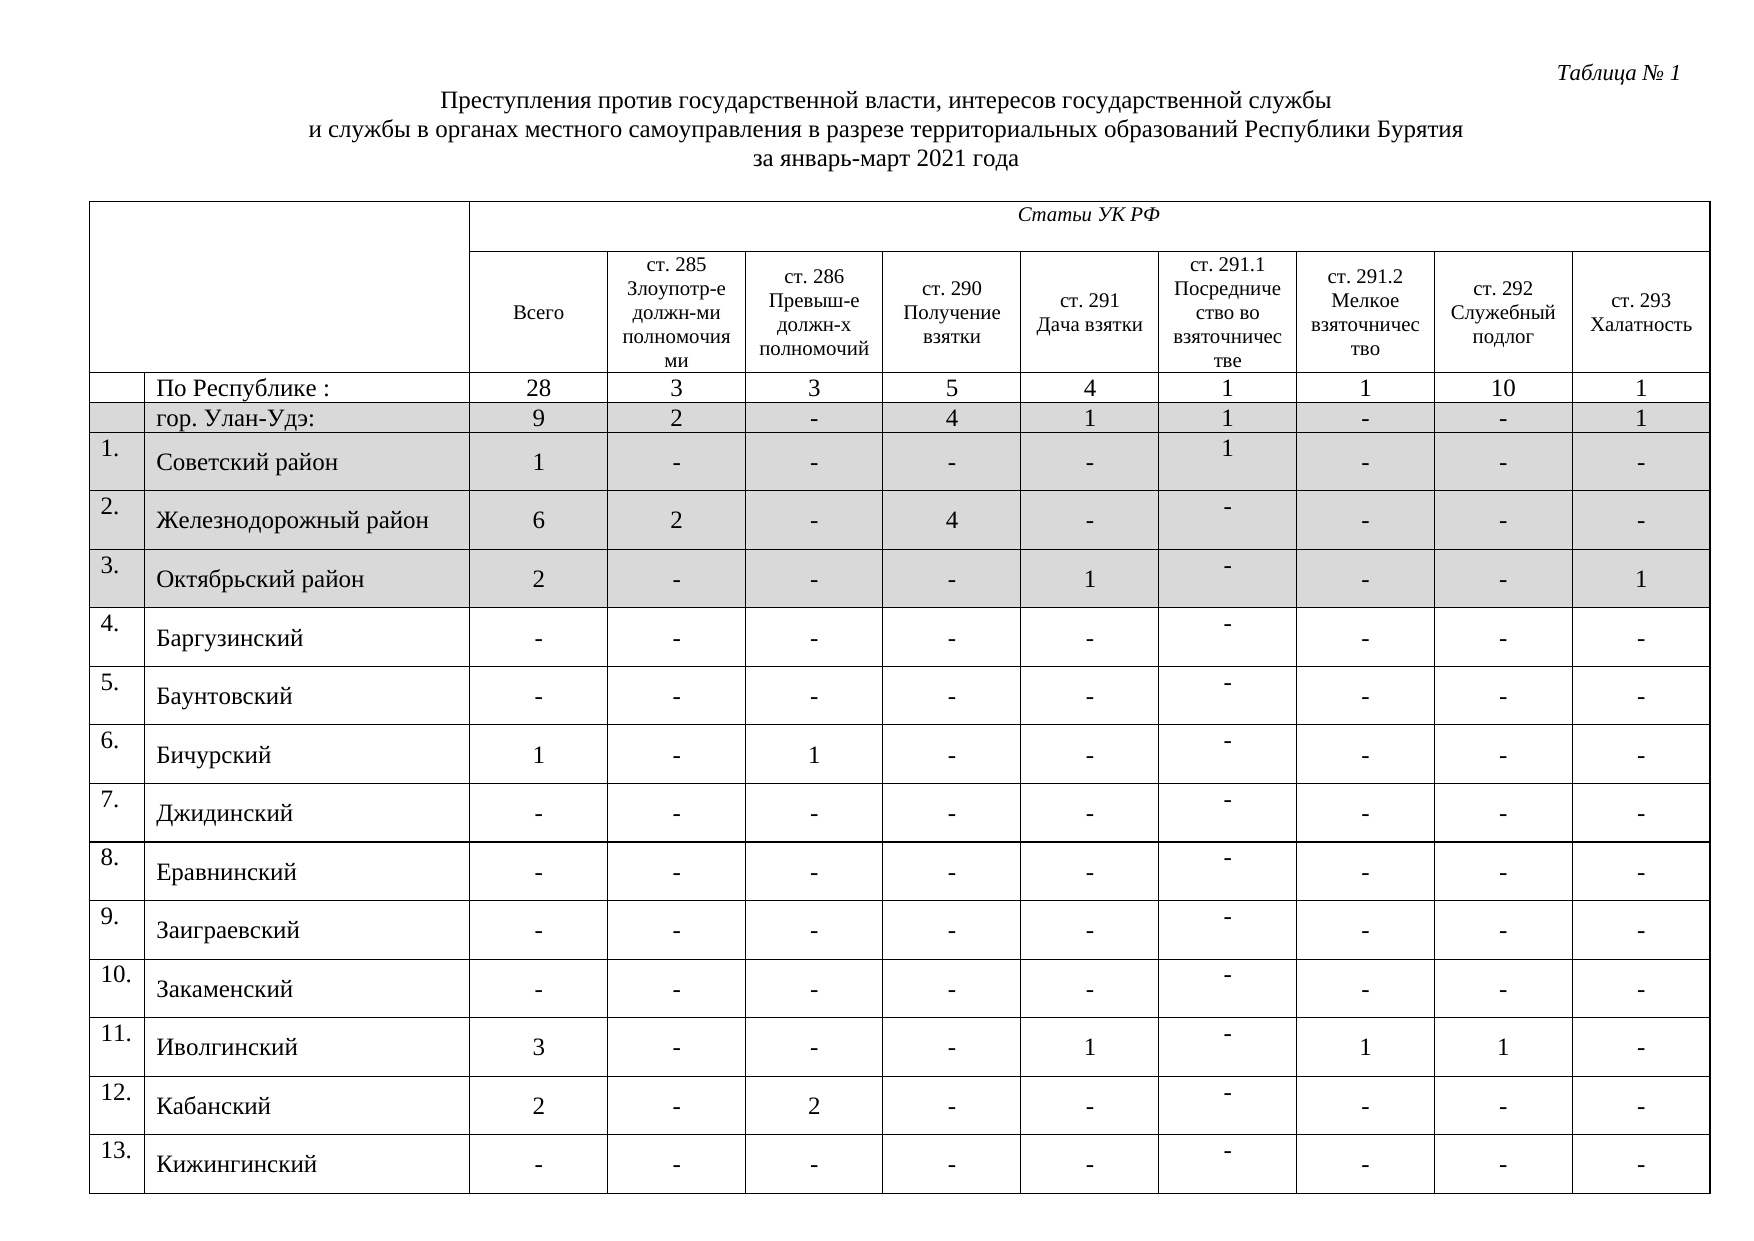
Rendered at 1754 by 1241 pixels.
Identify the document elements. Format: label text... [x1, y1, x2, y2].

table_cell - [1297, 550, 1434, 607]
table_cell Закаменский [145, 960, 469, 1017]
table_cell 1 [1573, 550, 1709, 607]
table_cell - [1159, 1018, 1296, 1076]
table_cell Еравнинский [145, 843, 469, 900]
table_cell - [1159, 491, 1296, 549]
table_cell - [1435, 491, 1572, 549]
table_cell - [1573, 784, 1709, 841]
table_cell Железнодорожный район [145, 491, 469, 549]
table_cell ст. 291.2 Мелкое взяточничество [1297, 252, 1434, 372]
table_cell Октябрьский район [145, 550, 469, 607]
table_cell - [883, 901, 1020, 958]
table_cell [90, 403, 144, 432]
table_cell - [746, 433, 882, 490]
table_cell - [1573, 667, 1709, 724]
table_cell - [1435, 403, 1572, 432]
table_cell Всего [470, 252, 607, 372]
table_cell - [883, 550, 1020, 607]
table_cell - [1159, 550, 1296, 607]
table_cell [90, 491, 144, 549]
table_cell - [608, 784, 745, 841]
table_cell - [1435, 784, 1572, 841]
table_cell 1 [746, 725, 882, 783]
table_cell 2 [608, 403, 745, 432]
table_cell ст. 291.1 Посредничество во взяточничестве [1159, 252, 1296, 372]
table_cell - [1159, 608, 1296, 666]
table_cell - [746, 784, 882, 841]
table_cell - [746, 667, 882, 724]
table_cell 28 [470, 373, 607, 402]
table_cell - [1021, 960, 1158, 1017]
table_cell - [1159, 1077, 1296, 1134]
table_cell - [1297, 608, 1434, 666]
table_cell 3 [470, 1018, 607, 1076]
table_cell 4 [883, 403, 1020, 432]
table_cell - [1297, 433, 1434, 490]
table_cell - [1435, 550, 1572, 607]
table_cell 1 [1297, 1018, 1434, 1076]
table_cell 1 [1435, 1018, 1572, 1076]
table_cell - [1573, 901, 1709, 958]
table_cell [90, 960, 144, 1017]
table_cell - [1297, 491, 1434, 549]
table_cell - [1435, 843, 1572, 900]
text Преступления против государственной власти, интересов государственной службы [89, 86, 1683, 114]
table_cell [90, 433, 144, 490]
table_cell 5 [883, 373, 1020, 402]
text и службы в органах местного самоуправления в разрезе территориальных образований Республики Бурятия [89, 114, 1683, 143]
table_cell - [883, 433, 1020, 490]
table_cell - [1297, 1135, 1434, 1193]
table_cell - [1159, 901, 1296, 958]
table_cell - [746, 1018, 882, 1076]
table_cell Джидинский [145, 784, 469, 841]
table_cell 4 [883, 491, 1020, 549]
table_cell Иволгинский [145, 1018, 469, 1076]
text за январь-март 2021 года [89, 143, 1683, 172]
table_cell - [608, 1018, 745, 1076]
table_cell - [608, 608, 745, 666]
table_cell 6 [470, 491, 607, 549]
table_cell - [746, 843, 882, 900]
table_cell 1 [470, 725, 607, 783]
table_cell - [1573, 843, 1709, 900]
table_cell - [1435, 960, 1572, 1017]
table_cell - [1435, 608, 1572, 666]
table_cell ст. 291 Дача взятки [1021, 252, 1158, 372]
table_cell Кабанский [145, 1077, 469, 1134]
table_cell - [746, 901, 882, 958]
table_cell - [1159, 1135, 1296, 1193]
table_cell - [470, 1135, 607, 1193]
table_cell - [608, 433, 745, 490]
table_cell ст. 286 Превыш-е должн-х полномочий [746, 252, 882, 372]
text Таблица № 1 [89, 59, 1683, 86]
table_cell - [1297, 901, 1434, 958]
table_cell 1 [1021, 403, 1158, 432]
table_cell - [883, 784, 1020, 841]
table_cell - [1573, 1018, 1709, 1076]
table_cell - [1435, 1077, 1572, 1134]
table_cell - [883, 1077, 1020, 1134]
table_cell - [1435, 1135, 1572, 1193]
table_cell - [883, 725, 1020, 783]
table_cell - [746, 550, 882, 607]
table_cell - [883, 667, 1020, 724]
table_cell 2 [470, 550, 607, 607]
table_cell - [608, 550, 745, 607]
table_cell - [746, 491, 882, 549]
table_cell - [608, 901, 745, 958]
table_cell [90, 667, 144, 724]
table_cell 1 [1021, 1018, 1158, 1076]
table_cell [90, 784, 144, 841]
table_cell 2 [746, 1077, 882, 1134]
table_cell [90, 1135, 144, 1193]
table_cell - [1021, 1077, 1158, 1134]
table_cell 1 [1297, 373, 1434, 402]
table_cell [90, 1077, 144, 1134]
table_cell - [1297, 960, 1434, 1017]
table_cell 1 [1021, 550, 1158, 607]
table_cell ст. 292 Служебный подлог [1435, 252, 1572, 372]
table_cell - [1021, 1135, 1158, 1193]
table_cell - [1297, 667, 1434, 724]
table_cell - [608, 725, 745, 783]
table_cell - [1297, 784, 1434, 841]
table_cell - [1021, 491, 1158, 549]
table_cell - [1021, 608, 1158, 666]
table_cell Баргузинский [145, 608, 469, 666]
table_cell - [608, 1135, 745, 1193]
table_cell ст. 293 Халатность [1573, 252, 1709, 372]
table_cell - [1297, 843, 1434, 900]
table_cell - [1297, 403, 1434, 432]
table_cell - [608, 1077, 745, 1134]
table_cell 1 [1159, 403, 1296, 432]
table_cell - [1159, 784, 1296, 841]
table_cell ст. 290 Получение взятки [883, 252, 1020, 372]
table_cell 3 [746, 373, 882, 402]
table_cell - [883, 960, 1020, 1017]
table_cell По Республике : [145, 373, 469, 402]
table_cell - [746, 403, 882, 432]
table_cell 1 [1573, 403, 1709, 432]
table_cell 2 [608, 491, 745, 549]
table_cell - [1573, 1077, 1709, 1134]
table_cell - [883, 843, 1020, 900]
table_cell - [1435, 433, 1572, 490]
table_cell - [1435, 725, 1572, 783]
table_cell - [470, 667, 607, 724]
table_cell 1 [1159, 433, 1296, 490]
table_cell - [746, 1135, 882, 1193]
table_cell - [1021, 433, 1158, 490]
table_cell [90, 843, 144, 900]
table_cell 1 [1573, 373, 1709, 402]
table_cell - [1021, 784, 1158, 841]
table_cell 1 [1159, 373, 1296, 402]
table_cell Советский район [145, 433, 469, 490]
table_cell - [1159, 960, 1296, 1017]
table_cell 2 [470, 1077, 607, 1134]
table_cell - [1021, 725, 1158, 783]
table_cell - [608, 960, 745, 1017]
table_cell - [1159, 725, 1296, 783]
table_cell [90, 608, 144, 666]
table_cell 9 [470, 403, 607, 432]
table_cell - [1159, 667, 1296, 724]
table_cell Заиграевский [145, 901, 469, 958]
table_cell [90, 725, 144, 783]
table_header [90, 202, 469, 372]
table_cell - [1021, 901, 1158, 958]
table_cell - [1297, 1077, 1434, 1134]
table_cell ст. 285 Злоупотр-е должн-ми полномочиями [608, 252, 745, 372]
table_cell - [883, 1135, 1020, 1193]
table_cell - [470, 960, 607, 1017]
table_cell - [883, 608, 1020, 666]
table_cell - [1573, 433, 1709, 490]
table_cell - [1573, 1135, 1709, 1193]
table_cell 4 [1021, 373, 1158, 402]
table_cell [90, 1018, 144, 1076]
table_cell - [1297, 725, 1434, 783]
table_cell - [470, 901, 607, 958]
table_cell Бичурский [145, 725, 469, 783]
table_cell 1 [470, 433, 607, 490]
table_cell 3 [608, 373, 745, 402]
table_header Статьи УК РФ [470, 202, 1709, 251]
table_cell - [1573, 608, 1709, 666]
table_cell - [746, 960, 882, 1017]
table_cell - [1159, 843, 1296, 900]
table_cell [90, 373, 144, 402]
table_cell - [608, 843, 745, 900]
table_cell - [470, 608, 607, 666]
table_cell [90, 550, 144, 607]
table_cell - [883, 1018, 1020, 1076]
table_cell - [1021, 667, 1158, 724]
table_cell - [1435, 901, 1572, 958]
table_cell - [470, 784, 607, 841]
table_cell - [1573, 725, 1709, 783]
table_cell - [1021, 843, 1158, 900]
table_cell - [470, 843, 607, 900]
table_cell Кижингинский [145, 1135, 469, 1193]
table_cell Баунтовский [145, 667, 469, 724]
table_cell - [746, 608, 882, 666]
table_cell 10 [1435, 373, 1572, 402]
table_cell гор. Улан-Удэ: [145, 403, 469, 432]
table_cell - [1573, 491, 1709, 549]
table_cell - [608, 667, 745, 724]
table_cell [90, 901, 144, 958]
table_cell - [1435, 667, 1572, 724]
table_cell - [1573, 960, 1709, 1017]
